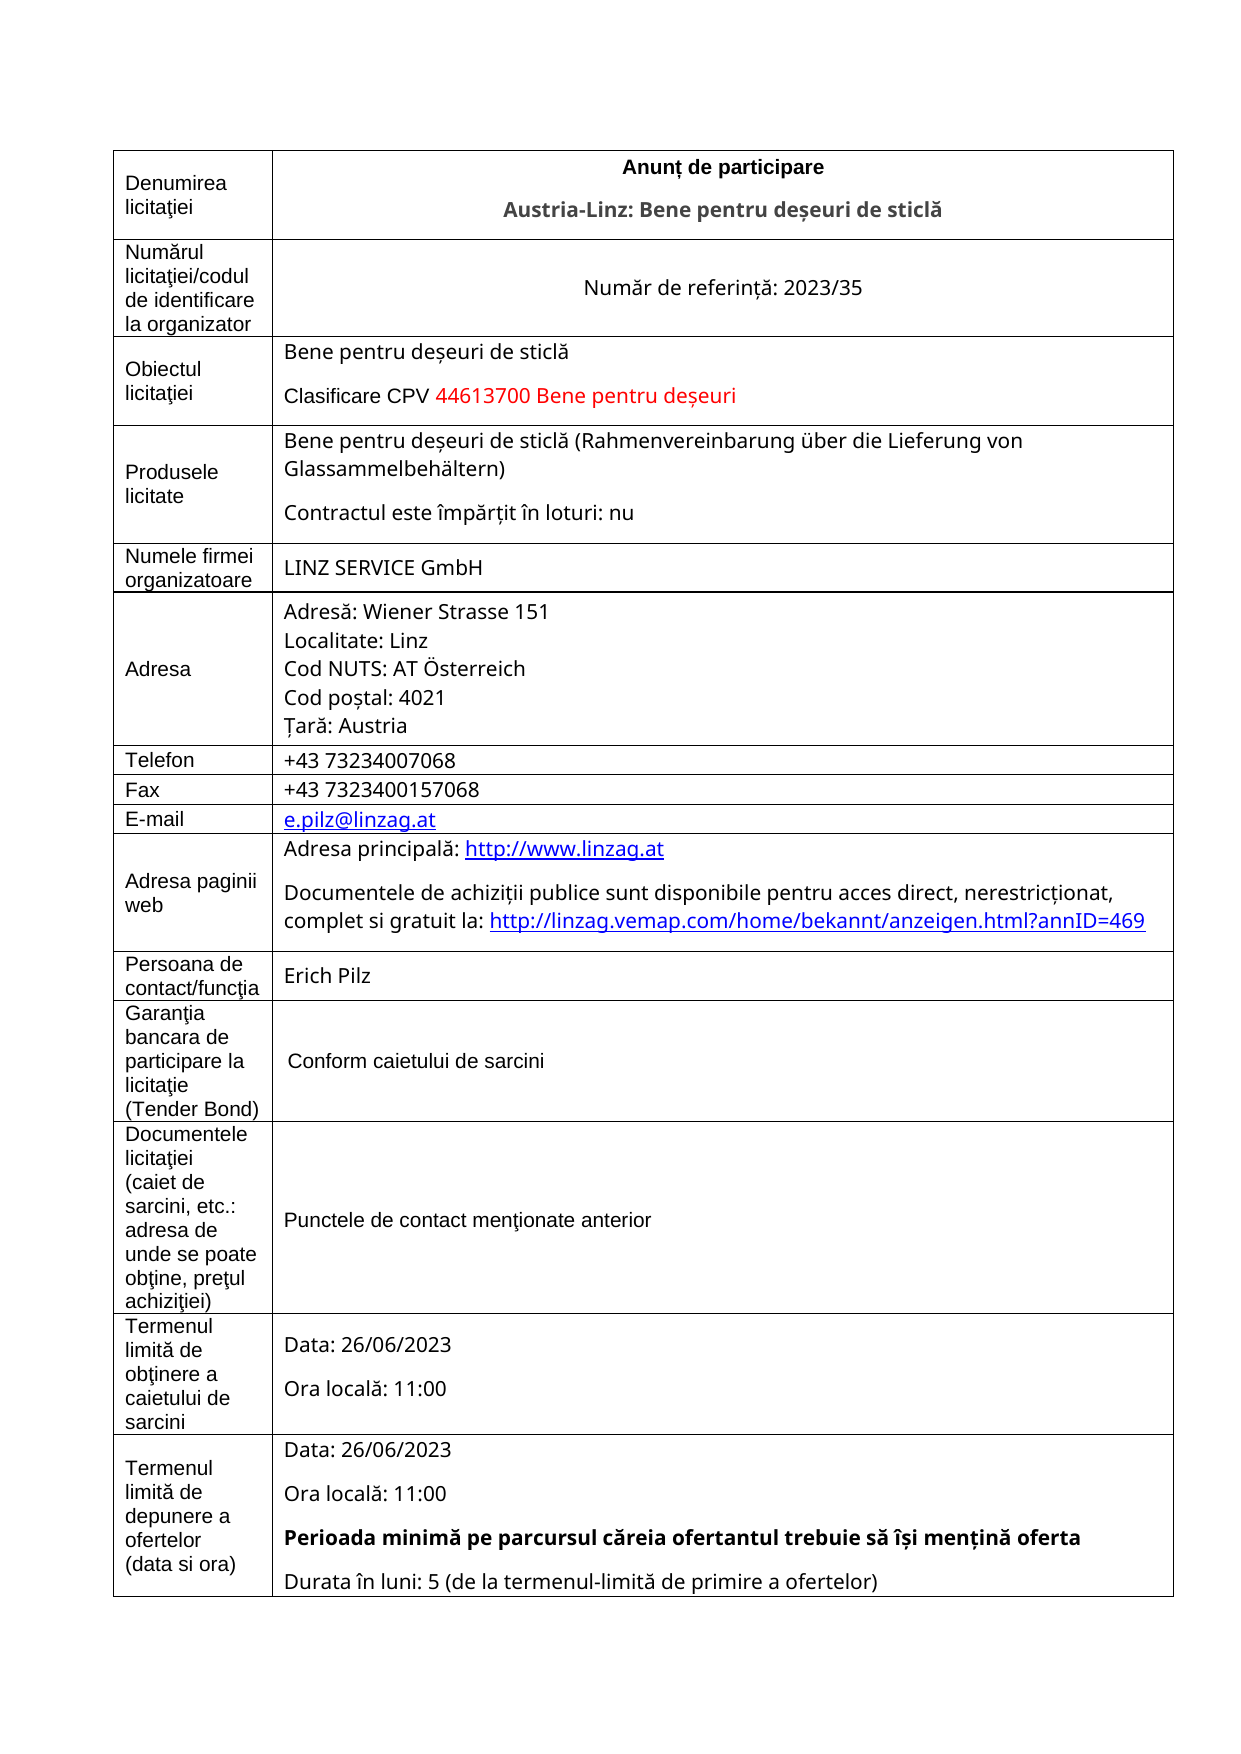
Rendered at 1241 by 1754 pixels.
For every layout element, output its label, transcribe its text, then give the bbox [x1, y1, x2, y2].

table_cell Documentele licitaţiei (caiet de sarcini, etc.: adresa de unde se poate obţine, preţul achiziţiei) [114, 1122, 272, 1313]
table_cell Telefon [114, 746, 272, 774]
table_cell Erich Pilz [273, 952, 1173, 1000]
table_cell Fax [114, 775, 272, 804]
table_cell Numele firmei organizatoare [114, 544, 272, 591]
table_cell Adresa principală: http://www.linzag.at Documentele de achiziţii publice sunt disponibile pentru acces direct, nerestricţionat, complet si gratuit la: http://linzag.vemap.com/home/bekannt/anzeigen.html?annID=469 [273, 834, 1173, 951]
table_cell Conform caietului de sarcini [273, 1001, 1173, 1121]
table_cell Bene pentru deşeuri de sticlă (Rahmenvereinbarung über die Lieferung von Glassammelbehältern) Contractul este împărțit în loturi: nu [273, 426, 1173, 542]
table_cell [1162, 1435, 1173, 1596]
table_cell Obiectul licitaţiei [114, 337, 272, 425]
table_cell Adresa [114, 593, 272, 745]
table_cell Termenul limită de obţinere a caietului de sarcini [114, 1314, 272, 1434]
table_cell e.pilz@linzag.at [273, 805, 1173, 833]
table_cell Termenul limită de depunere a ofertelor (data si ora) [114, 1435, 272, 1596]
table_cell Data: 26/06/2023 Ora locală: 11:00 [273, 1314, 1173, 1434]
table_cell Numărul licitaţiei/codul de identificare la organizator [114, 240, 272, 336]
table_cell E-mail [114, 805, 272, 833]
table_cell Persoana de contact/funcţia [114, 952, 272, 1000]
table_cell +43 73234007068 [273, 746, 1173, 774]
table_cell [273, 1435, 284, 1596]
table_cell Produsele licitate [114, 426, 272, 542]
table_cell Adresa paginii web [114, 834, 272, 951]
table_cell Bene pentru deşeuri de sticlă Clasificare CPV 44613700 Bene pentru deşeuri [273, 337, 1173, 425]
table_cell Număr de referinţă: 2023/35 [273, 240, 1173, 336]
table_cell Adresă: Wiener Strasse 151 Localitate: Linz Cod NUTS: AT Österreich Cod poștal: 4021 Țară: Austria [273, 593, 1173, 745]
table_cell +43 7323400157068 [273, 775, 1173, 804]
table_header Anunț de participare Austria-Linz: Bene pentru deşeuri de sticlă [273, 151, 1173, 239]
table_cell LINZ SERVICE GmbH [273, 544, 1173, 591]
table_header Denumirea licitaţiei [114, 151, 272, 239]
table_cell Garanţia bancara de participare la licitaţie (Tender Bond) [114, 1001, 272, 1121]
table_cell Punctele de contact menţionate anterior [273, 1122, 1173, 1313]
